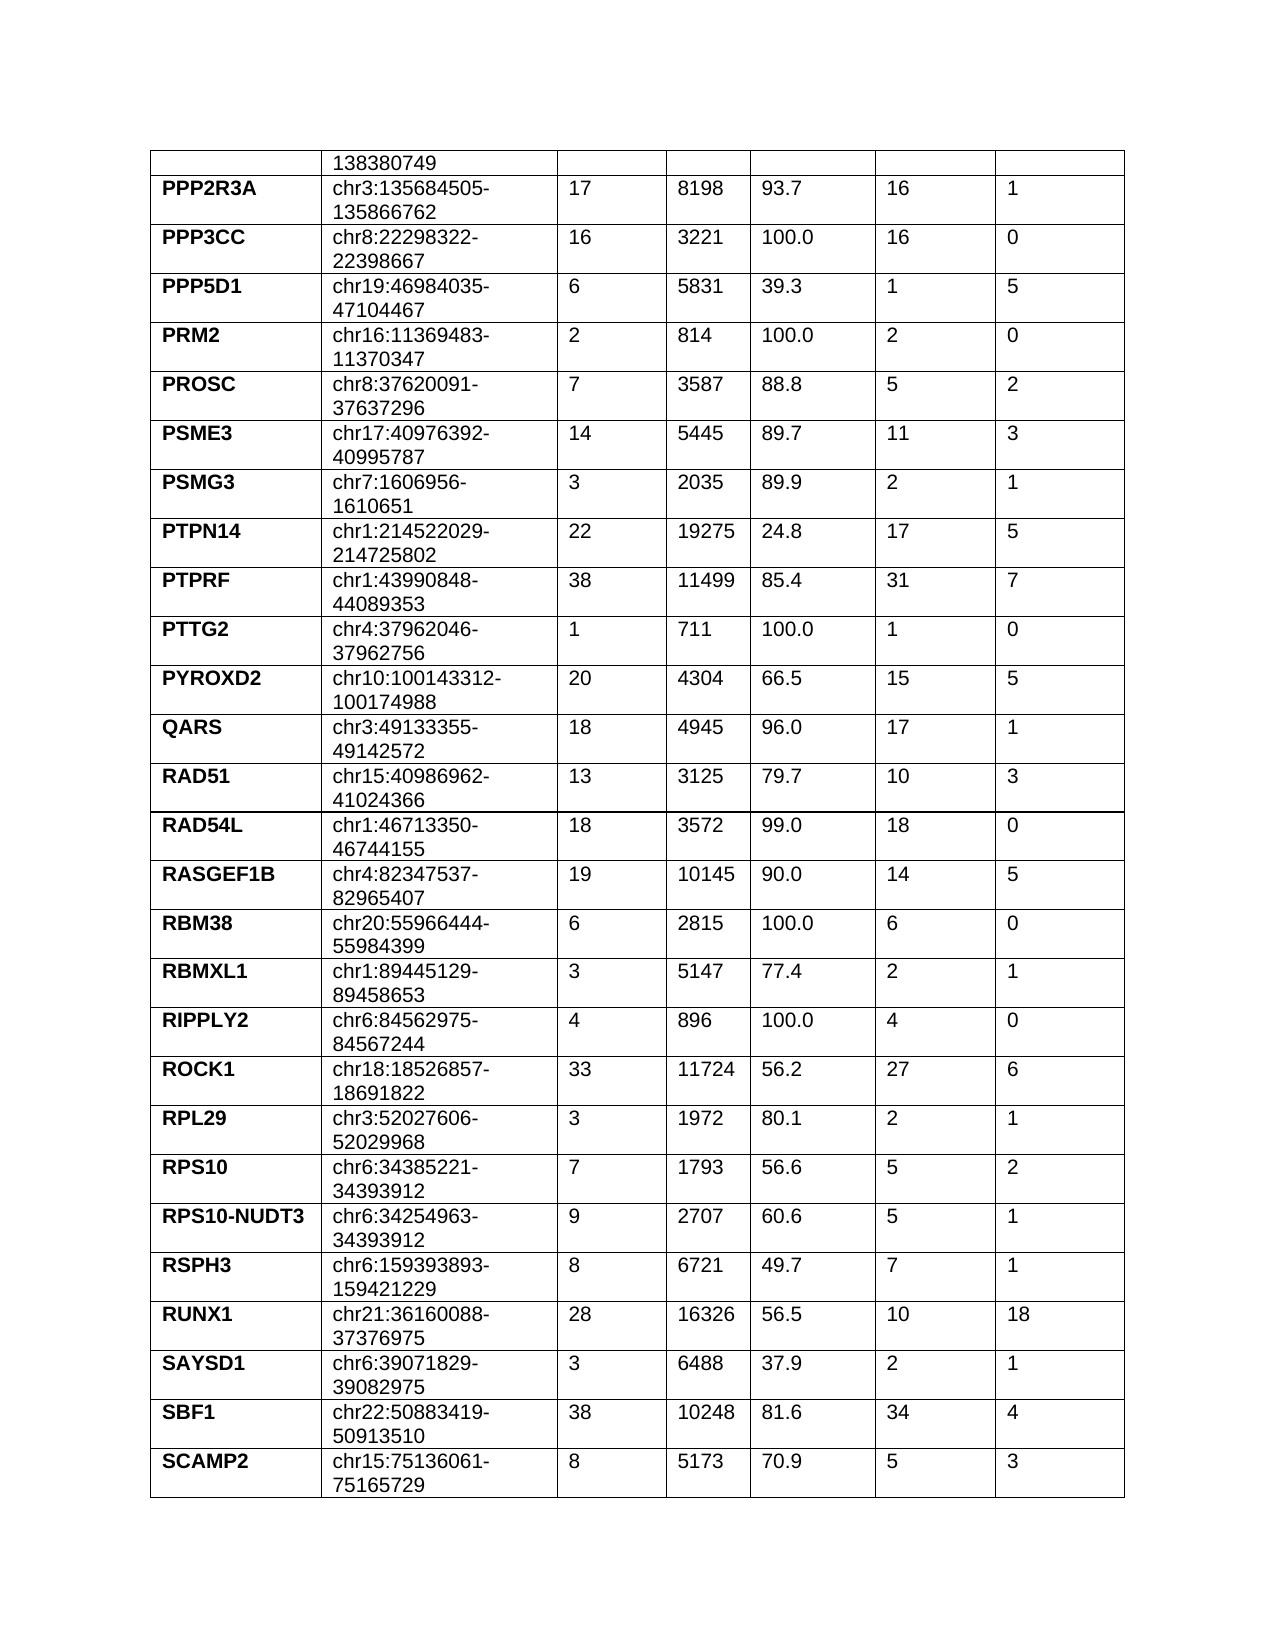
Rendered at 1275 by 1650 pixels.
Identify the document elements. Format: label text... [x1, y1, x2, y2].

table_cell PYROXD2 [151, 666, 321, 713]
table_cell 37.9 [751, 1351, 875, 1399]
table_cell 19 [558, 861, 666, 909]
table_cell QARS [151, 715, 321, 762]
table_cell 10248 [667, 1400, 750, 1448]
table_cell 10 [876, 764, 995, 811]
table_cell 66.5 [751, 666, 875, 713]
table_cell 2 [876, 323, 995, 371]
table_cell 5 [996, 666, 1124, 713]
table_cell 10145 [667, 861, 750, 909]
table_cell 7 [876, 1253, 995, 1301]
table_cell 3 [558, 1106, 666, 1154]
table_cell 2 [876, 1351, 995, 1399]
table_cell 18 [996, 1302, 1124, 1350]
table_cell 88.8 [751, 372, 875, 420]
table_cell PTPRF [151, 568, 321, 616]
table_cell 77.4 [751, 959, 875, 1007]
table_cell 2035 [667, 470, 750, 518]
table_cell 1 [996, 470, 1124, 518]
table_cell 5173 [667, 1449, 750, 1497]
table_cell chr3:49133355-49142572 [322, 715, 557, 762]
table_cell 3572 [667, 813, 750, 860]
table_cell chr10:100143312-100174988 [322, 666, 557, 713]
table_cell 3221 [667, 225, 750, 273]
table_cell 24.8 [751, 519, 875, 567]
table_cell 1 [558, 617, 666, 664]
table_cell 19275 [667, 519, 750, 567]
table_cell chr1:89445129-89458653 [322, 959, 557, 1007]
table_cell 100.0 [751, 1008, 875, 1056]
table_cell 10 [876, 1302, 995, 1350]
table_cell 16 [876, 176, 995, 224]
table_cell 5 [876, 1204, 995, 1252]
table_cell 5 [996, 519, 1124, 567]
table_cell 2815 [667, 910, 750, 958]
table_cell 0 [996, 323, 1124, 371]
table_cell 1972 [667, 1106, 750, 1154]
table_cell 6 [876, 910, 995, 958]
table_cell 1 [996, 1253, 1124, 1301]
table_cell PSME3 [151, 421, 321, 469]
table_cell 99.0 [751, 813, 875, 860]
table_cell 49.7 [751, 1253, 875, 1301]
table_cell 1 [996, 715, 1124, 762]
table_cell 56.2 [751, 1057, 875, 1105]
table_cell 0 [996, 910, 1124, 958]
table_cell 3 [996, 1449, 1124, 1497]
table_cell 6488 [667, 1351, 750, 1399]
table_cell RPS10-NUDT3 [151, 1204, 321, 1252]
table_cell 5 [876, 372, 995, 420]
table_cell 11499 [667, 568, 750, 616]
table_cell 56.6 [751, 1155, 875, 1203]
table_cell 11 [876, 421, 995, 469]
table_cell SAYSD1 [151, 1351, 321, 1399]
table_cell 96.0 [751, 715, 875, 762]
table_cell 34 [876, 1400, 995, 1448]
table_cell 94.7 [751, 151, 875, 175]
table_cell 5 [876, 1155, 995, 1203]
table_cell 18 [876, 813, 995, 860]
table_cell chr20:55966444-55984399 [322, 910, 557, 958]
table_cell 814 [667, 323, 750, 371]
table_cell 11724 [667, 1057, 750, 1105]
table_cell 0 [996, 225, 1124, 273]
table_cell PRM2 [151, 323, 321, 371]
table_cell 711 [667, 617, 750, 664]
table_cell chr18:18526857-18691822 [322, 1057, 557, 1105]
table_cell 1 [996, 1204, 1124, 1252]
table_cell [322, 151, 557, 175]
table_cell 7 [558, 1155, 666, 1203]
table_cell 56.5 [751, 1302, 875, 1350]
table_cell chr6:159393893-159421229 [322, 1253, 557, 1301]
table_cell 2 [876, 959, 995, 1007]
table_cell PPP5D1 [151, 274, 321, 322]
table_cell chr8:37620091-37637296 [322, 372, 557, 420]
table_cell 7 [558, 151, 666, 175]
table_cell 3 [558, 959, 666, 1007]
table_cell SCAMP2 [151, 1449, 321, 1497]
table_cell 1 [876, 274, 995, 322]
table_cell chr8:22298322-22398667 [322, 225, 557, 273]
table_cell 14 [558, 421, 666, 469]
table_cell chr22:50883419-50913510 [322, 1400, 557, 1448]
table_cell 20 [558, 666, 666, 713]
table_cell 4 [876, 1008, 995, 1056]
table_cell 16326 [667, 1302, 750, 1350]
table_cell 5831 [667, 274, 750, 322]
table_cell 90.0 [751, 861, 875, 909]
table_cell 4 [996, 1400, 1124, 1448]
table_cell 7 [558, 372, 666, 420]
table_cell 1 [996, 176, 1124, 224]
table_cell RAD51 [151, 764, 321, 811]
table_cell 5 [996, 274, 1124, 322]
table_cell 70.9 [751, 1449, 875, 1497]
table_cell 22 [558, 519, 666, 567]
table_cell 38 [558, 1400, 666, 1448]
table_cell RUNX1 [151, 1302, 321, 1350]
table_cell 5 [876, 1449, 995, 1497]
table_cell chr1:43990848-44089353 [322, 568, 557, 616]
table_cell 15 [876, 666, 995, 713]
table_cell 100.0 [751, 225, 875, 273]
table_cell PROSC [151, 372, 321, 420]
table_cell 4 [558, 1008, 666, 1056]
table_cell chr4:82347537-82965407 [322, 861, 557, 909]
table_cell 17 [558, 176, 666, 224]
table_cell chr6:39071829-39082975 [322, 1351, 557, 1399]
table_cell 60.6 [751, 1204, 875, 1252]
table_cell 28 [558, 1302, 666, 1350]
table_cell 100.0 [751, 323, 875, 371]
table_cell 1 [996, 1351, 1124, 1399]
table_cell PTTG2 [151, 617, 321, 664]
table_cell chr6:84562975-84567244 [322, 1008, 557, 1056]
table_cell 1 [996, 959, 1124, 1007]
table_cell 0 [996, 617, 1124, 664]
table_cell 18 [558, 715, 666, 762]
table_cell chr17:40976392-40995787 [322, 421, 557, 469]
table_cell 3587 [667, 372, 750, 420]
table_cell 6721 [667, 1253, 750, 1301]
table_cell chr6:34385221-34393912 [322, 1155, 557, 1203]
table_cell 16 [876, 225, 995, 273]
table_cell chr7:1606956-1610651 [322, 470, 557, 518]
table_cell 1 [876, 617, 995, 664]
table_cell RSPH3 [151, 1253, 321, 1301]
table_cell 8198 [667, 176, 750, 224]
table_cell 100.0 [751, 910, 875, 958]
table_cell 5147 [667, 959, 750, 1007]
table_cell 1 [996, 151, 1124, 175]
table_cell chr19:46984035-47104467 [322, 274, 557, 322]
table_cell 18 [558, 813, 666, 860]
table_cell 31 [876, 568, 995, 616]
table_cell 80.1 [751, 1106, 875, 1154]
table_cell 3 [558, 1351, 666, 1399]
table_cell 896 [667, 1008, 750, 1056]
table_cell chr3:135684505-135866762 [322, 176, 557, 224]
table_cell 7 [996, 568, 1124, 616]
table_cell SBF1 [151, 1400, 321, 1448]
table_cell PPP1R26 [151, 151, 321, 175]
table_cell PTPN14 [151, 519, 321, 567]
table_cell 2707 [667, 1204, 750, 1252]
table_cell PSMG3 [151, 470, 321, 518]
table_cell 3 [996, 764, 1124, 811]
table_cell 17 [876, 519, 995, 567]
table_cell 6 [996, 1057, 1124, 1105]
table_cell 0 [996, 1008, 1124, 1056]
table_cell 14 [876, 861, 995, 909]
table_cell 79.7 [751, 764, 875, 811]
table_cell chr1:46713350-46744155 [322, 813, 557, 860]
table_cell 4945 [667, 715, 750, 762]
table_cell 5416 [667, 151, 750, 175]
table_cell chr15:75136061-75165729 [322, 1449, 557, 1497]
table_cell chr15:40986962-41024366 [322, 764, 557, 811]
table_cell RPS10 [151, 1155, 321, 1203]
table_cell RASGEF1B [151, 861, 321, 909]
table_cell 6 [558, 910, 666, 958]
table_cell chr4:37962046-37962756 [322, 617, 557, 664]
table_cell 93.7 [751, 176, 875, 224]
table_cell 0 [996, 813, 1124, 860]
table_cell 38 [558, 568, 666, 616]
table_cell PPP2R3A [151, 176, 321, 224]
table_cell 5445 [667, 421, 750, 469]
table_cell 13 [558, 764, 666, 811]
table_cell 6 [876, 151, 995, 175]
table_cell 89.9 [751, 470, 875, 518]
table_cell 3 [996, 421, 1124, 469]
table_cell 6 [558, 274, 666, 322]
table_cell 2 [876, 470, 995, 518]
table_cell 33 [558, 1057, 666, 1105]
table_cell RBM38 [151, 910, 321, 958]
table_cell 16 [558, 225, 666, 273]
table_cell 85.4 [751, 568, 875, 616]
table_cell 2 [996, 372, 1124, 420]
table_cell 2 [876, 1106, 995, 1154]
table_cell 2 [558, 323, 666, 371]
table_cell chr1:214522029-214725802 [322, 519, 557, 567]
table_cell chr6:34254963-34393912 [322, 1204, 557, 1252]
table_cell 1 [996, 1106, 1124, 1154]
table_cell 8 [558, 1449, 666, 1497]
table_cell 17 [876, 715, 995, 762]
table_cell chr16:11369483-11370347 [322, 323, 557, 371]
table_cell 3 [558, 470, 666, 518]
table_cell 89.7 [751, 421, 875, 469]
table_cell 9 [558, 1204, 666, 1252]
table_cell chr3:52027606-52029968 [322, 1106, 557, 1154]
table_cell 3125 [667, 764, 750, 811]
table_cell RIPPLY2 [151, 1008, 321, 1056]
table_cell 1793 [667, 1155, 750, 1203]
table_cell PPP3CC [151, 225, 321, 273]
table_cell RBMXL1 [151, 959, 321, 1007]
table_cell 5 [996, 861, 1124, 909]
table_cell 27 [876, 1057, 995, 1105]
table_cell 2 [996, 1155, 1124, 1203]
table_cell RPL29 [151, 1106, 321, 1154]
table_cell RAD54L [151, 813, 321, 860]
table_cell chr21:36160088-37376975 [322, 1302, 557, 1350]
table_cell 39.3 [751, 274, 875, 322]
table_cell 81.6 [751, 1400, 875, 1448]
table_cell 8 [558, 1253, 666, 1301]
table_cell 100.0 [751, 617, 875, 664]
table_cell ROCK1 [151, 1057, 321, 1105]
table_cell 4304 [667, 666, 750, 713]
